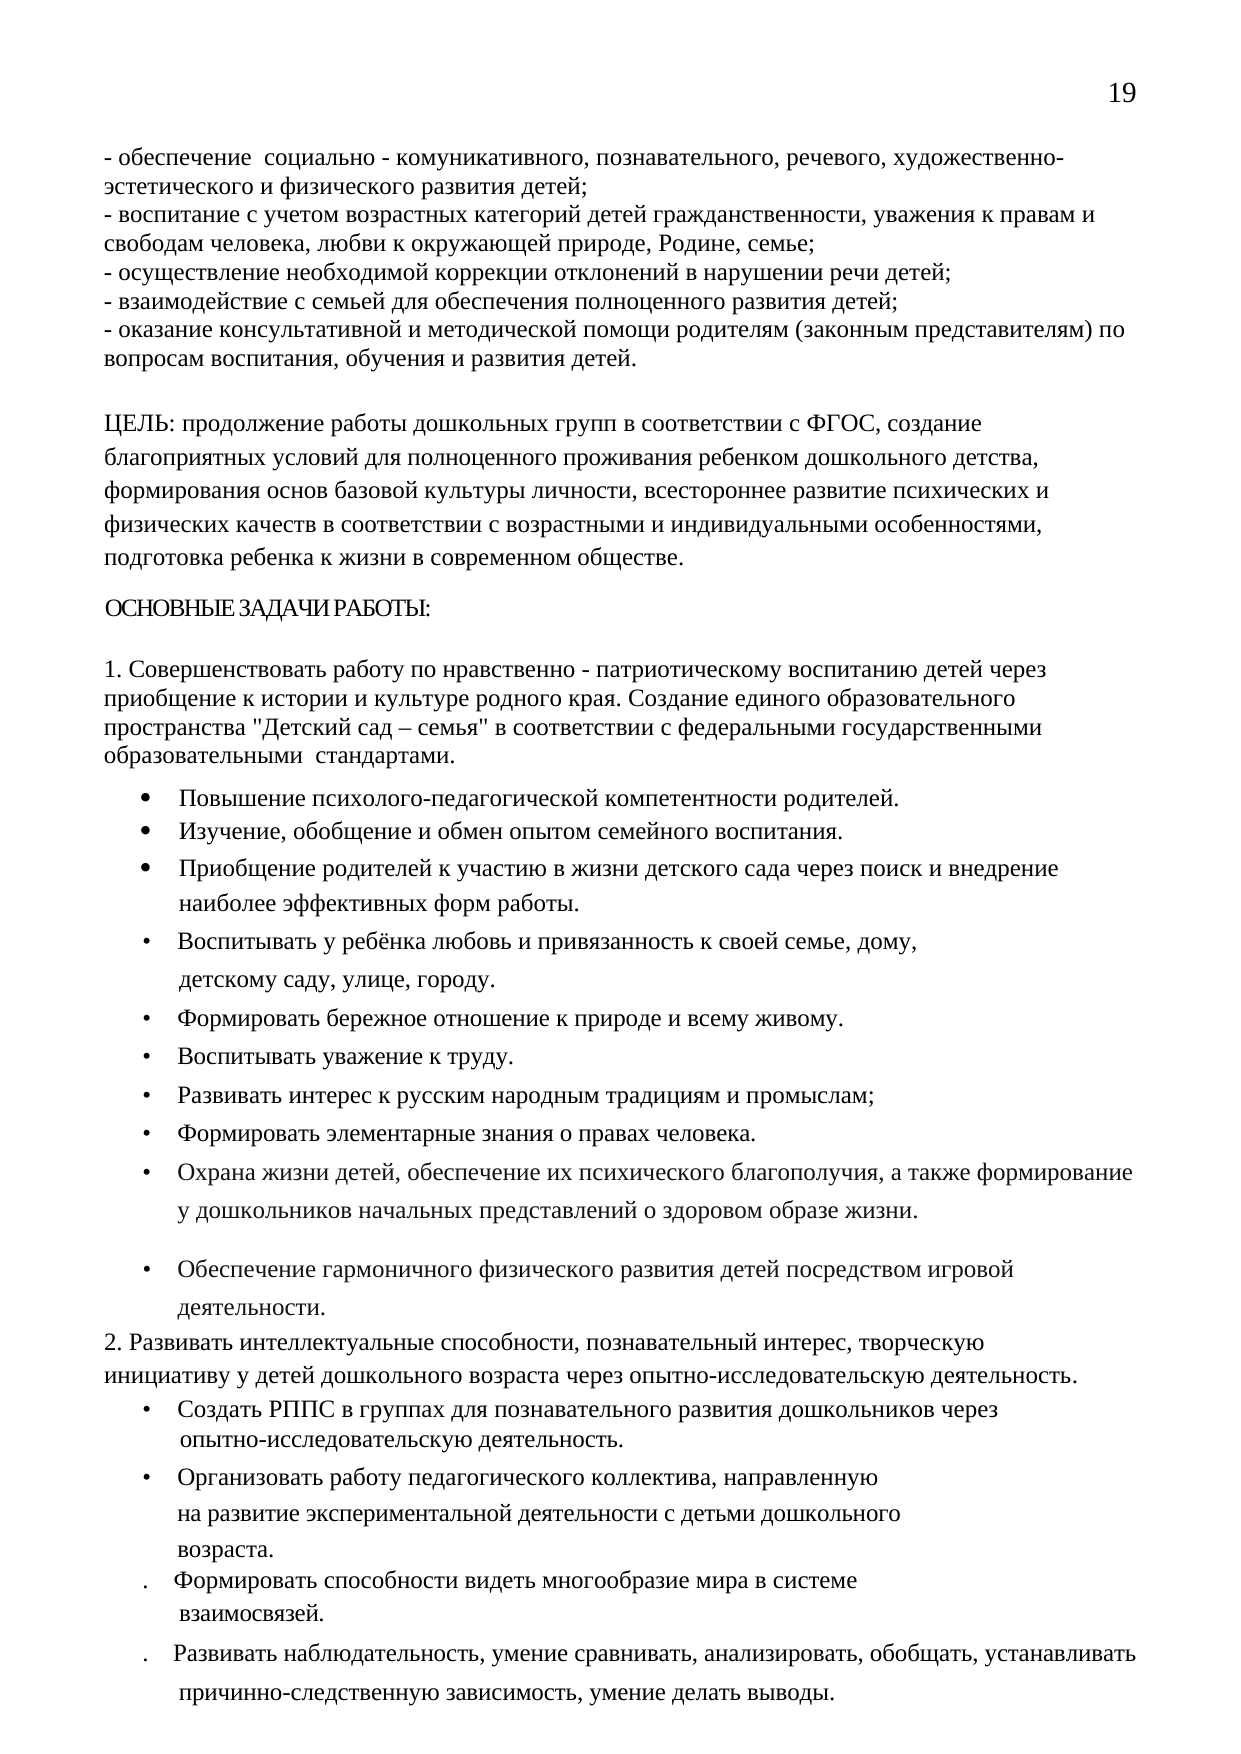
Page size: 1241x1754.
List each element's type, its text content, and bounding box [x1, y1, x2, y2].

text ОСНОВНЫЕ ЗАДАЧИ РАБОТЫ: [104, 593, 1136, 622]
text • Организовать работу педагогического коллектива, направленную на развитие экспериментальной деятельности с детьми дошкольного возраста. [142, 1457, 1082, 1565]
list Формировать элементарные знания о правах человека. [142, 1111, 1136, 1149]
text опытно-исследовательскую деятельность. [179, 1424, 1136, 1453]
text - осуществление необходимой коррекции отклонений в нарушении речи детей; [103, 257, 1136, 286]
text - оказание консультативной и методической помощи родителям (законным представителям) по вопросам воспитания, обучения и развития детей. [103, 314, 1136, 372]
text • Создать РППС в группах для познавательного развития дошкольников через [142, 1390, 1136, 1424]
list Развивать интерес к русским народным традициям и промыслам; [142, 1072, 1136, 1111]
text - взаимодействие с семьей для обеспечения полноценного развития детей; [103, 286, 1136, 314]
text взаимосвязей. [179, 1598, 1136, 1627]
list Повышение психолого-педагогической компетентности родителей. [141, 783, 1136, 812]
text - воспитание с учетом возрастных категорий детей гражданственности, уважения к правам и свободам человека, любви к окружающей природе, Родине, семье; [103, 199, 1136, 257]
text ЦЕЛЬ: продолжение работы дошкольных групп в соответствии с ФГОС, создание благоприятных условий для полноценного проживания ребенком дошкольного детства, формирования основ базовой культуры личности, всестороннее развитие психических и физических качеств в соответствии с возрастными и индивидуальными особенностями, подготовка ребенка к жизни в современном обществе. [104, 404, 1136, 572]
list Формировать бережное отношение к природе и всему живому. [142, 995, 1136, 1034]
list Обеспечение гармоничного физического развития детей посредством игровой деятельности. [142, 1246, 1136, 1323]
text . Формировать способности видеть многообразие мира в системе [142, 1565, 1136, 1594]
text - обеспечение социально - комуникативного, познавательного, речевого, художественно-эстетического и физического развития детей; [103, 142, 1136, 199]
list Приобщение родителей к участию в жизни детского сада через поиск и внедрение наиболее эффективных форм работы. [141, 849, 1136, 918]
text детскому саду, улице, городу. [179, 957, 1136, 995]
list Изучение, обобщение и обмен опытом семейного воспитания. [141, 816, 1136, 845]
text . Развивать наблюдательность, умение сравнивать, анализировать, обобщать, устанавливать причинно-следственную зависимость, умение делать выводы. [142, 1631, 1136, 1708]
text 2. Развивать интеллектуальные способности, познавательный интерес, творческую инициативу у детей дошкольного возраста через опытно-исследовательскую деятельность. [104, 1323, 1082, 1390]
text • Воспитывать у ребёнка любовь и привязанность к своей семье, дому, [142, 918, 1136, 957]
list Воспитывать уважение к труду. [142, 1034, 1136, 1072]
list Охрана жизни детей, обеспечение их психического благополучия, а также формирование у дошкольников начальных представлений о здоровом образе жизни. [142, 1149, 1136, 1227]
text 1. Совершенствовать работу по нравственно - патриотическому воспитанию детей через приобщение к истории и культуре родного края. Создание единого образовательного пространства "Детский сад – семья" в соответствии с федеральными государственными образовательными стандартами. [103, 654, 1136, 769]
